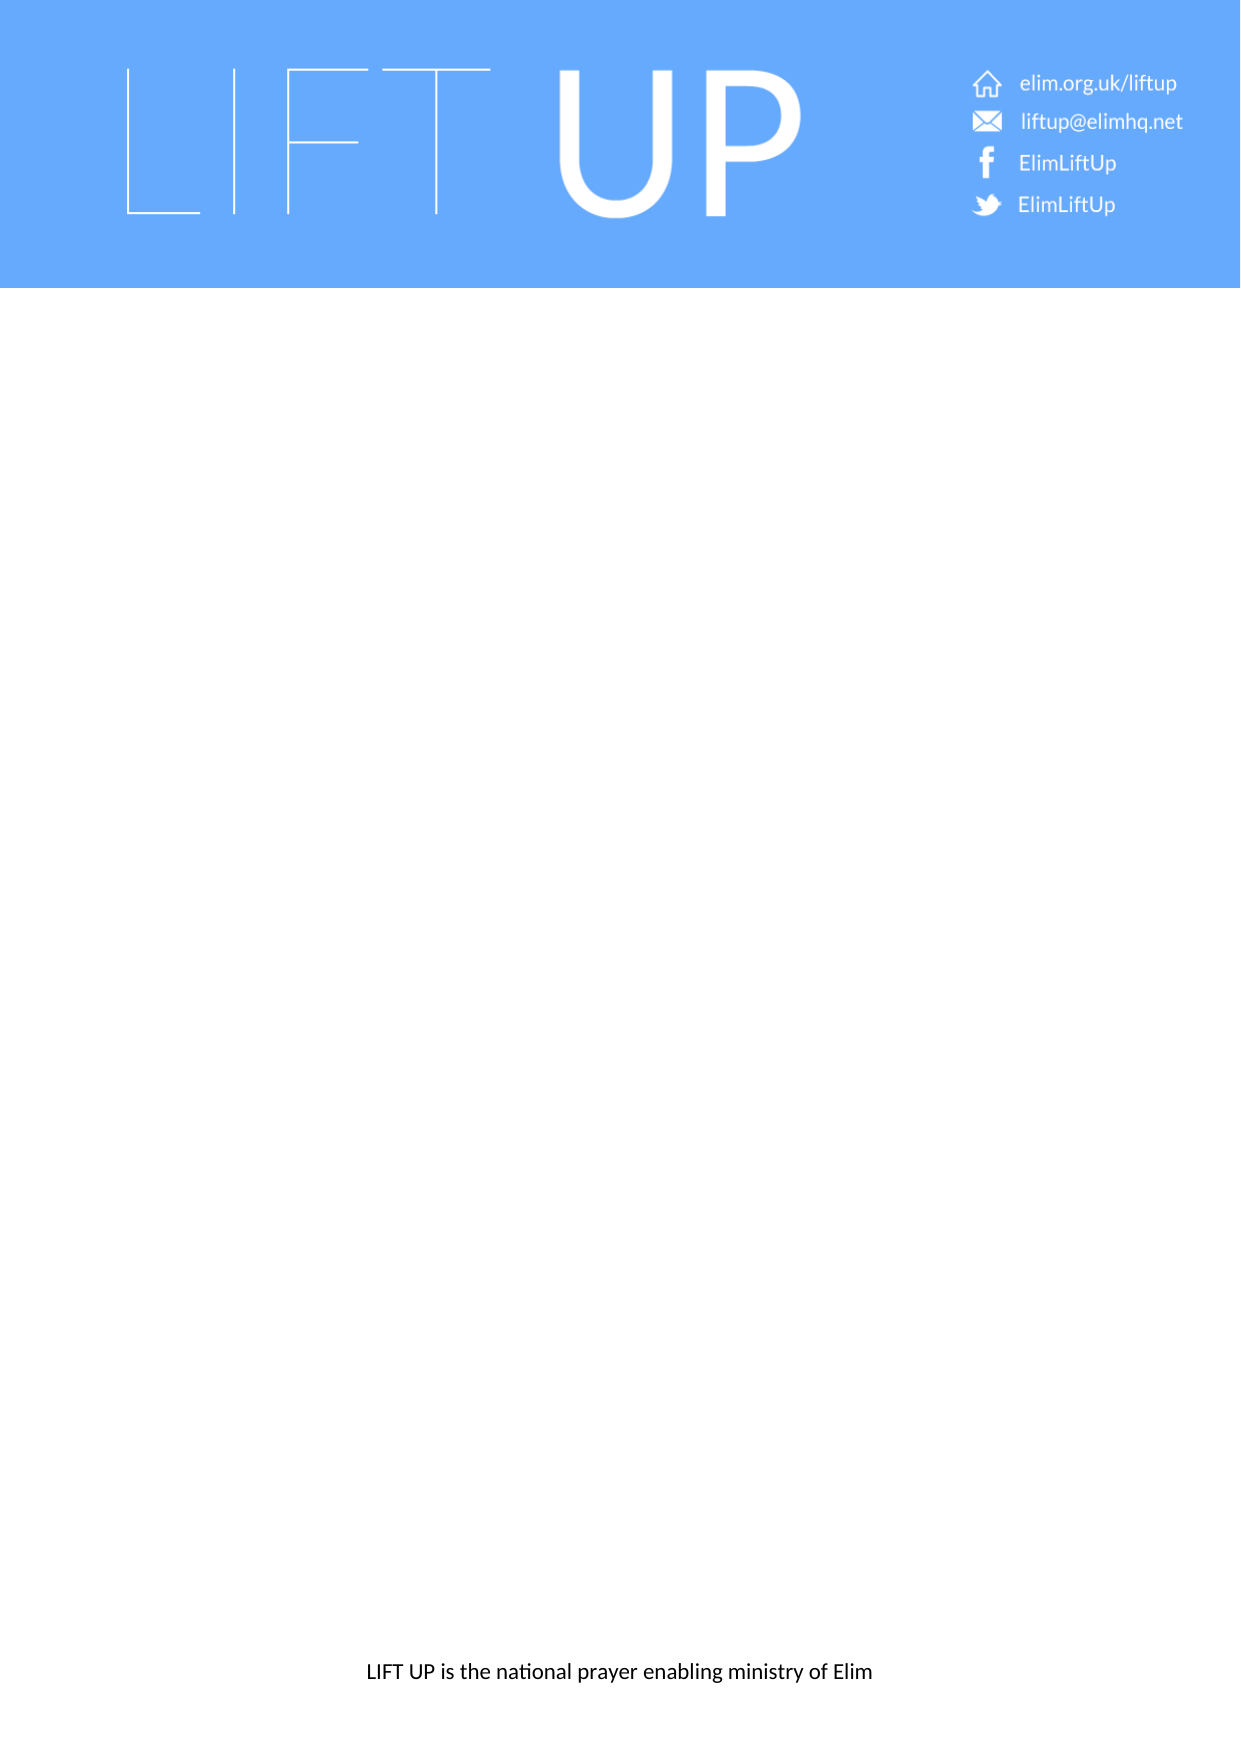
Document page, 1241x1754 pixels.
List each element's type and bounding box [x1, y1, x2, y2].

picture [0, 0, 1241, 288]
